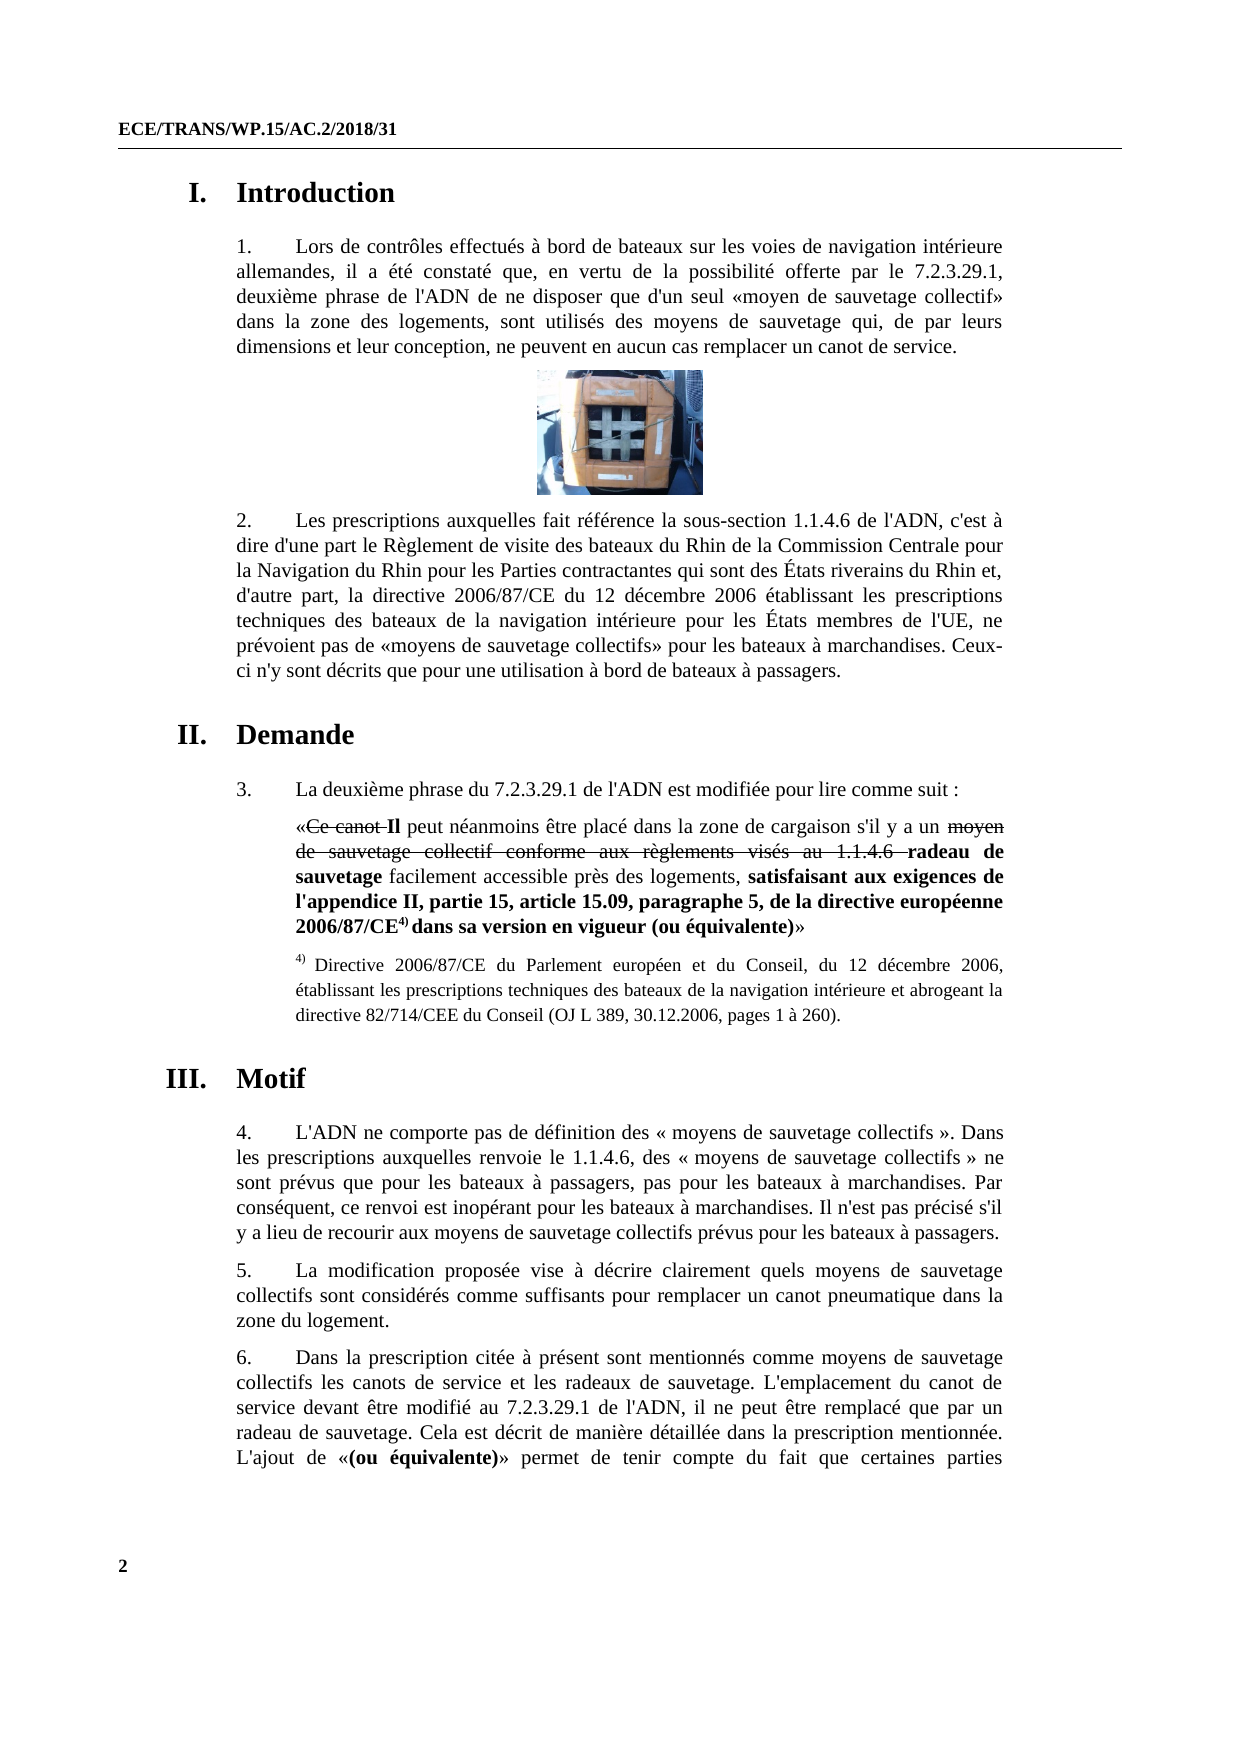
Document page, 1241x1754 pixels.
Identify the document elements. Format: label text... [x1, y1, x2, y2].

text II. Demande [118, 719, 1004, 751]
picture [537, 370, 703, 495]
text 1. Lors de contrôles effectués à bord de bateaux sur les voies de navigation intérieure allemandes, il a été constaté que, en vertu de la possibilité offerte par le 7.2.3.29.1, deuxième phrase de l'ADN de ne disposer que d'un seul «moyen de sauvetage collectif» dans la zone des logements, sont utilisés des moyens de sauvetage qui, de par leurs dimensions et leur conception, ne peuvent en aucun cas remplacer un canot de service. [236, 233, 1004, 358]
text 2. Les prescriptions auxquelles fait référence la sous-section 1.1.4.6 de l'ADN, c'est à dire d'une part le Règlement de visite des bateaux du Rhin de la Commission Centrale pour la Navigation du Rhin pour les Parties contractantes qui sont des États riverains du Rhin et, d'autre part, la directive 2006/87/CE du 12 décembre 2006 établissant les prescriptions techniques des bateaux de la navigation intérieure pour les États membres de l'UE, ne prévoient pas de «moyens de sauvetage collectifs» pour les bateaux à marchandises. Ceux-ci n'y sont décrits que pour une utilisation à bord de bateaux à passagers. [236, 507, 1004, 682]
text 4. L'ADN ne comporte pas de définition des « moyens de sauvetage collectifs ». Dans les prescriptions auxquelles renvoie le 1.1.4.6, des « moyens de sauvetage collectifs » ne sont prévus que pour les bateaux à passagers, pas pour les bateaux à marchandises. Par conséquent, ce renvoi est inopérant pour les bateaux à marchandises. Il n'est pas précisé s'il y a lieu de recourir aux moyens de sauvetage collectifs prévus pour les bateaux à passagers. [236, 1119, 1004, 1244]
text I. Introduction [118, 177, 1004, 208]
text 3. La deuxième phrase du 7.2.3.29.1 de l'ADN est modifiée pour lire comme suit : [236, 776, 1004, 801]
text III. Motif [118, 1063, 1004, 1094]
text «Ce canot Il peut néanmoins être placé dans la zone de cargaison s'il y a un moyen de sauvetage collectif conforme aux règlements visés au 1.1.4.6 radeau de sauvetage facilement accessible près des logements, satisfaisant aux exigences de l'appendice II, partie 15, article 15.09, paragraphe 5, de la directive européenne 2006/87/CE4) dans sa version en vigueur (ou équivalente)» [295, 813, 1004, 938]
text 5. La modification proposée vise à décrire clairement quels moyens de sauvetage collectifs sont considérés comme suffisants pour remplacer un canot pneumatique dans la zone du logement. [236, 1257, 1004, 1332]
text 4) Directive 2006/87/CE du Parlement européen et du Conseil, du 12 décembre 2006, établissant les prescriptions techniques des bateaux de la navigation intérieure et abrogeant la directive 82/714/CEE du Conseil (OJ L 389, 30.12.2006, pages 1 à 260). [295, 951, 1004, 1026]
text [236, 1344, 1004, 1469]
